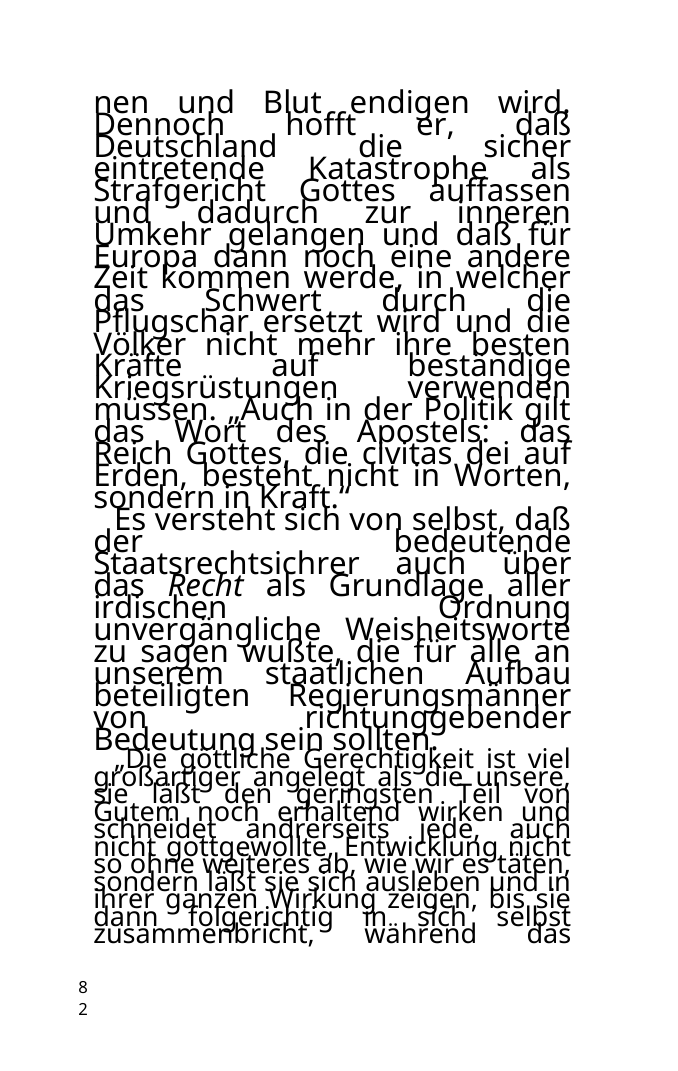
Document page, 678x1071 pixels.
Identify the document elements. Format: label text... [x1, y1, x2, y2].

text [93, 755, 571, 947]
text Es versteht sich von selbst, daß der bedeutende Staatsrechtsichrer auch über das Recht als Grundlage aller irdischen Ordnung unvergängliche Weisheitsworte zu sagen wußte, die für alle an unserem staatlichen Aufbau beteiligten Regierungsmänner von richtunggebender Bedeutung sein sollten. [93, 513, 571, 755]
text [93, 96, 571, 513]
